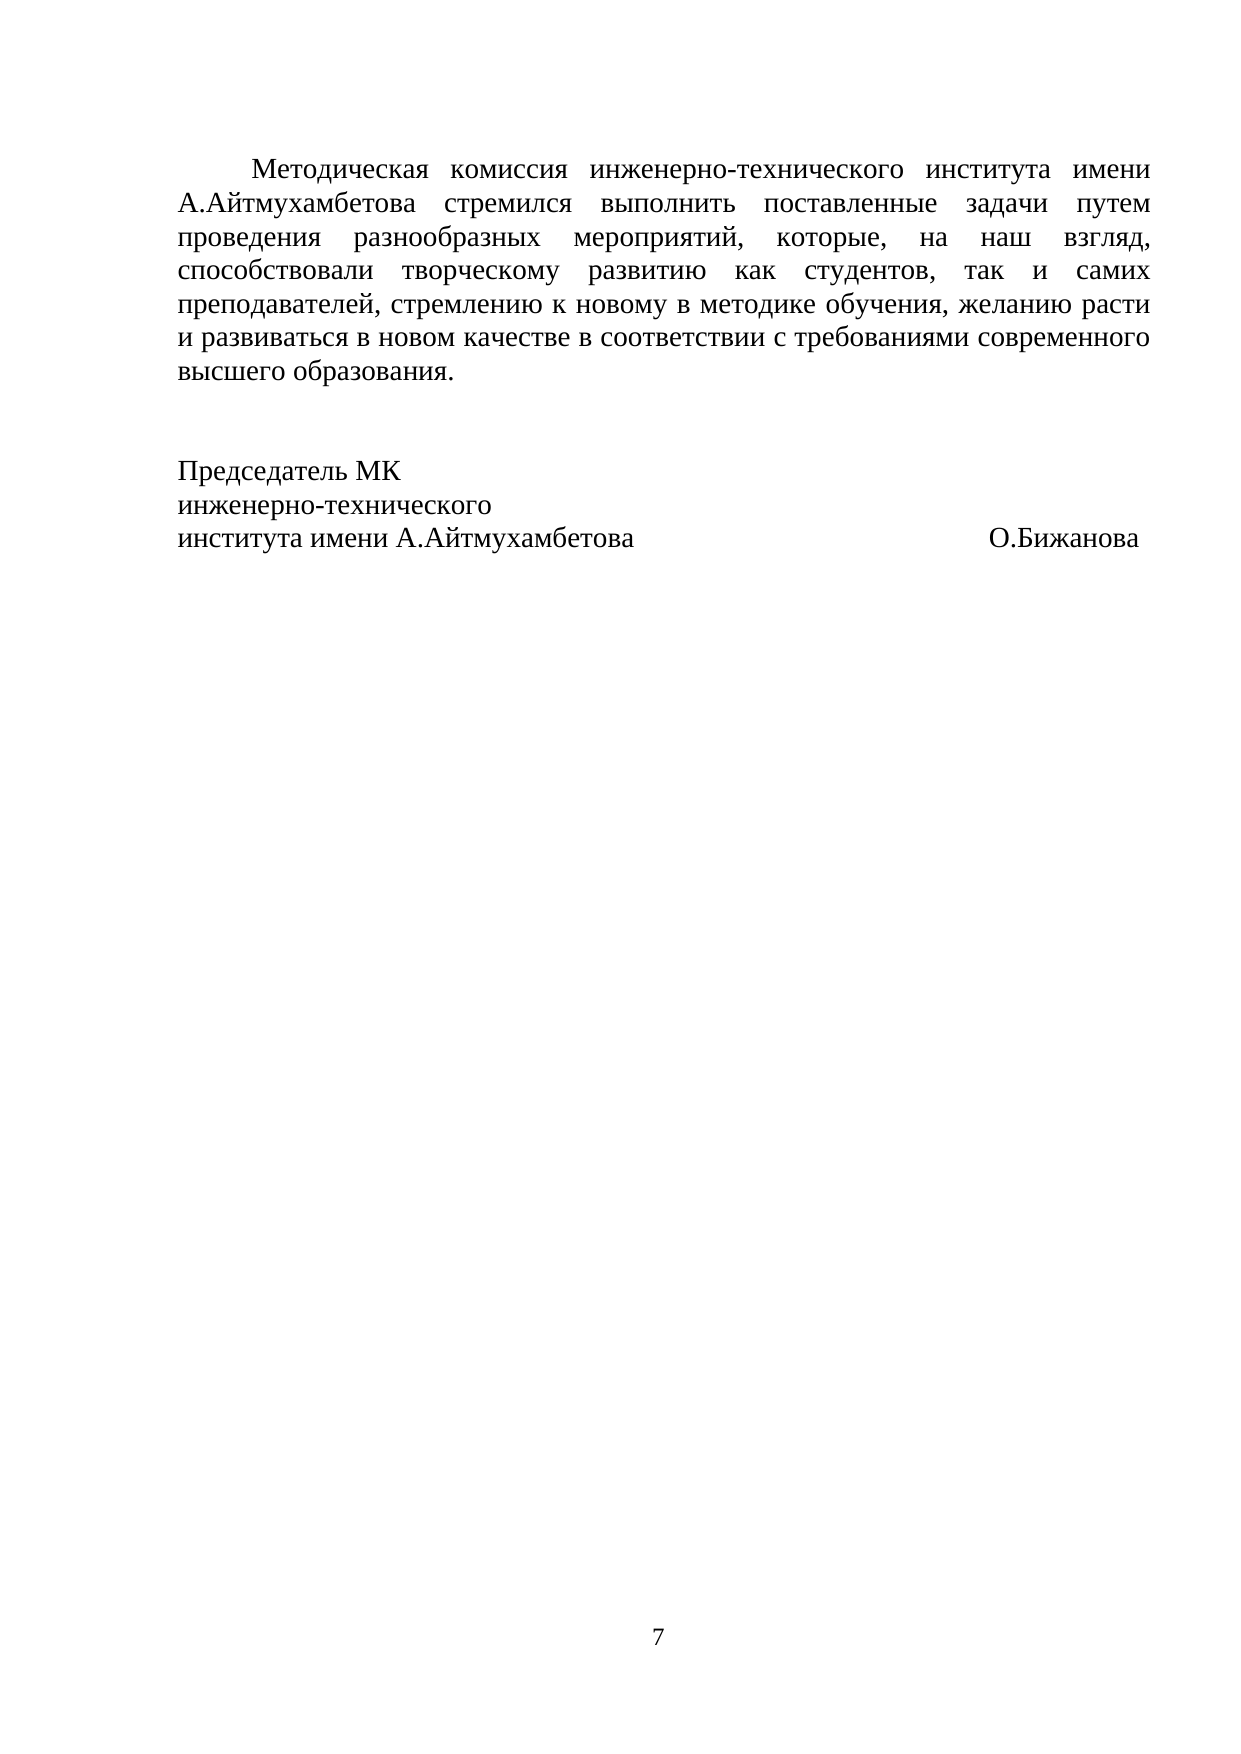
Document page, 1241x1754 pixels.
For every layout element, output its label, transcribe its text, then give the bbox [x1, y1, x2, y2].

text инженерно-технического [177, 487, 1152, 521]
text института имени А.Айтмухамбетова О.Бижанова [177, 521, 1152, 554]
text Методическая комиссия инженерно-технического института имени А.Айтмухамбетова стремился выполнить поставленные задачи путем проведения разнообразных мероприятий, которые, на наш взгляд, способствовали творческому развитию как студентов, так и самих преподавателей, стремлению к новому в методике обучения, желанию расти и развиваться в новом качестве в соответствии с требованиями современного высшего образования. [177, 152, 1152, 386]
text Председатель МК [177, 453, 1152, 487]
